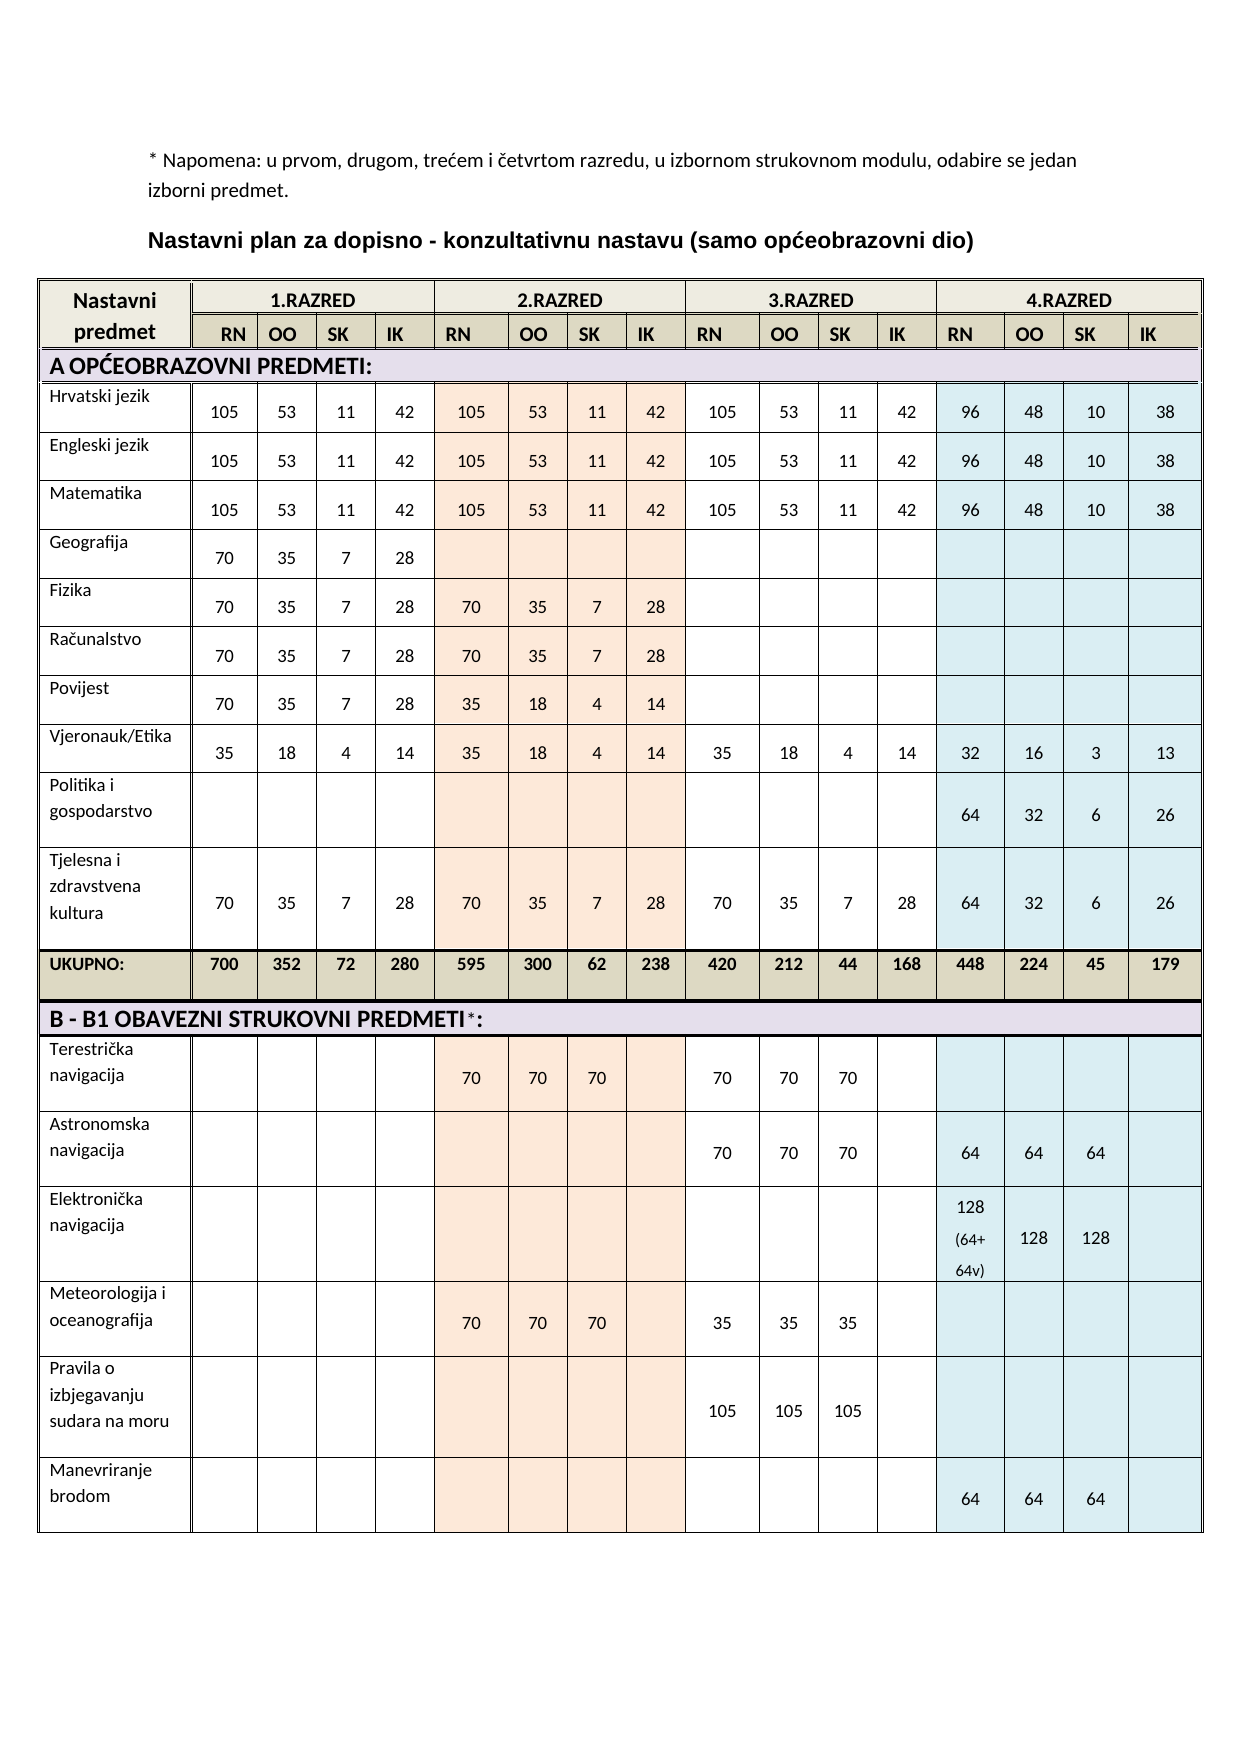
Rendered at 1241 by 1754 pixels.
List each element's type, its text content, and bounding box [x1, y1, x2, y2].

table_cell [878, 1037, 936, 1111]
table_cell RN [937, 315, 1004, 347]
table_cell 35 [258, 676, 316, 723]
table_cell 44 [819, 952, 877, 999]
table_cell 448 [937, 952, 1004, 999]
table_cell 35 [509, 848, 567, 948]
table_cell 42 [627, 481, 685, 529]
table_cell [1129, 1282, 1201, 1356]
table_cell 105 [193, 481, 257, 529]
table_cell IK [1129, 312, 1202, 347]
table_cell 224 [1005, 952, 1063, 999]
table_cell [878, 676, 936, 723]
table_cell [568, 773, 626, 847]
table_cell 14 [878, 725, 936, 772]
table_cell 35 [258, 530, 316, 578]
table_cell [686, 676, 759, 723]
table_cell [435, 1112, 508, 1186]
table_cell Pravila o izbjegavanju sudara na moru [40, 1357, 190, 1457]
table_cell [686, 1187, 759, 1281]
table_cell 53 [258, 384, 316, 432]
table_cell 70 [193, 848, 257, 948]
table_cell 70 [435, 848, 508, 948]
table_cell 35 [819, 1282, 877, 1356]
table_cell [509, 1187, 567, 1281]
table_cell [1129, 1037, 1201, 1111]
table_cell [1129, 579, 1201, 626]
table_cell [937, 1357, 1004, 1457]
table_cell [686, 773, 759, 847]
table_cell 168 [878, 952, 936, 999]
table_cell 45 [1064, 952, 1128, 999]
table_cell [317, 1112, 375, 1186]
table_cell 212 [760, 952, 818, 999]
table_cell 35 [258, 579, 316, 626]
table_cell [1064, 1282, 1128, 1356]
table_cell IK [627, 315, 685, 347]
table_cell 7 [568, 848, 626, 948]
table_cell 4 [317, 725, 375, 772]
table_cell [760, 530, 818, 578]
table_cell Astronomska navigacija [40, 1112, 190, 1186]
table_cell [1064, 530, 1128, 578]
table_cell [878, 579, 936, 626]
table_cell [627, 1112, 685, 1186]
table_cell 28 [376, 627, 434, 675]
table_cell [937, 530, 1004, 578]
table_cell 96 [937, 433, 1004, 480]
table_cell [435, 1458, 508, 1532]
table_cell 26 [1129, 773, 1201, 847]
table_cell [1005, 1282, 1063, 1356]
table_cell 105 [686, 481, 759, 529]
table_cell 38 [1129, 433, 1201, 480]
table_cell 28 [627, 579, 685, 626]
table_cell [193, 1357, 257, 1457]
table_cell RN [686, 315, 759, 347]
table_cell [878, 1282, 936, 1356]
table_cell 35 [435, 676, 508, 723]
table_cell 14 [376, 725, 434, 772]
table_cell 11 [568, 481, 626, 529]
table_cell 4 [568, 725, 626, 772]
table_cell [760, 579, 818, 626]
table_cell Matematika [40, 481, 190, 529]
table_cell 105 [686, 1357, 759, 1457]
table_cell [627, 1357, 685, 1457]
table_cell [509, 773, 567, 847]
table_cell 14 [627, 676, 685, 723]
table_cell 35 [258, 627, 316, 675]
table_cell 48 [1005, 433, 1063, 480]
table_cell [509, 1458, 567, 1532]
table_cell 128 (64+ 64v) [937, 1187, 1004, 1281]
table_cell 28 [376, 530, 434, 578]
table_header 2.RAZRED [435, 281, 685, 312]
table_cell 62 [568, 952, 626, 999]
table_cell [568, 1357, 626, 1457]
table_cell 38 [1129, 481, 1201, 529]
table_cell Terestrička navigacija [40, 1037, 190, 1111]
table_cell 64 [1064, 1458, 1128, 1532]
table_cell 18 [509, 676, 567, 723]
table_cell [627, 773, 685, 847]
table_cell [1064, 676, 1128, 723]
table_cell 64 [1005, 1112, 1063, 1186]
table_cell SK [819, 315, 877, 347]
table_cell 35 [760, 848, 818, 948]
table_cell Geografija [40, 530, 190, 578]
table_cell 70 [819, 1037, 877, 1111]
table_cell 70 [568, 1282, 626, 1356]
table_cell 11 [819, 433, 877, 480]
table_cell [1129, 1357, 1201, 1457]
table_cell 70 [819, 1112, 877, 1186]
table_cell [819, 579, 877, 626]
table_cell 18 [509, 725, 567, 772]
table_cell [193, 1458, 257, 1532]
table_cell [317, 1357, 375, 1457]
table_cell 35 [258, 848, 316, 948]
table_cell [1129, 1112, 1201, 1186]
table_cell 42 [627, 433, 685, 480]
table_cell 96 [937, 481, 1004, 529]
table_cell [937, 627, 1004, 675]
table_cell [509, 1357, 567, 1457]
table_cell [435, 773, 508, 847]
table_cell 26 [1129, 848, 1201, 948]
table_cell 35 [435, 725, 508, 772]
text Nastavni plan za dopisno - konzultativnu nastavu (samo općeobrazovni dio) [148, 227, 1093, 253]
table_cell 595 [435, 952, 508, 999]
table_cell [317, 1458, 375, 1532]
table_cell RN [193, 315, 257, 347]
table_cell [937, 1282, 1004, 1356]
table_cell Meteorologija i oceanografija [40, 1282, 190, 1356]
table_cell [878, 1458, 936, 1532]
table_cell [317, 773, 375, 847]
table_cell [1129, 1458, 1201, 1532]
table_cell [258, 1282, 316, 1356]
table_cell 42 [878, 481, 936, 529]
table_cell 7 [317, 530, 375, 578]
table_cell 35 [193, 725, 257, 772]
table_cell 42 [376, 384, 434, 432]
table_cell 70 [193, 676, 257, 723]
text * Napomena: u prvom, drugom, trećem i četvrtom razredu, u izbornom strukovnom modulu, odabire se jedan izborni predmet. [148, 148, 1093, 202]
table_cell [760, 676, 818, 723]
table_cell [937, 676, 1004, 723]
table_cell [627, 1037, 685, 1111]
table_cell 70 [509, 1282, 567, 1356]
table_cell 53 [760, 433, 818, 480]
table_cell 420 [686, 952, 759, 999]
table_cell [258, 1357, 316, 1457]
table_cell [435, 530, 508, 578]
table_cell 70 [760, 1112, 818, 1186]
table_cell 32 [937, 725, 1004, 772]
table_cell 70 [435, 579, 508, 626]
table_cell [819, 1458, 877, 1532]
table_cell [568, 530, 626, 578]
table_cell [627, 1187, 685, 1281]
table_cell Tjelesna i zdravstvena kultura [40, 848, 190, 948]
table_cell SK [1064, 315, 1128, 347]
table_cell [258, 773, 316, 847]
table_cell [1129, 530, 1201, 578]
table_cell [760, 773, 818, 847]
table_cell 70 [686, 1037, 759, 1111]
table_cell 64 [1064, 1112, 1128, 1186]
table_cell 42 [878, 384, 936, 432]
table_cell 105 [686, 433, 759, 480]
table_cell 70 [760, 1037, 818, 1111]
table_cell Engleski jezik [40, 433, 190, 480]
table_cell 70 [435, 627, 508, 675]
table_cell 35 [509, 627, 567, 675]
table_cell 11 [317, 481, 375, 529]
table_cell 18 [258, 725, 316, 772]
table_cell [435, 1187, 508, 1281]
table_cell 105 [435, 433, 508, 480]
table_cell 53 [258, 481, 316, 529]
table_cell 28 [376, 579, 434, 626]
table_cell [193, 1112, 257, 1186]
table_cell SK [568, 315, 626, 347]
table_cell [760, 627, 818, 675]
table_cell [878, 1112, 936, 1186]
table_cell [686, 579, 759, 626]
table_cell [1129, 627, 1201, 675]
table_cell 32 [1005, 848, 1063, 948]
table_cell 7 [317, 848, 375, 948]
table_cell [937, 1037, 1004, 1111]
table_cell [878, 1357, 936, 1457]
table_cell 70 [435, 1037, 508, 1111]
table_cell UKUPNO: [40, 952, 190, 999]
table_cell [568, 1112, 626, 1186]
table_cell [819, 530, 877, 578]
table_cell 35 [509, 579, 567, 626]
table_cell OO [760, 315, 818, 347]
table_cell 53 [509, 481, 567, 529]
table_cell 300 [509, 952, 567, 999]
table_cell [193, 1282, 257, 1356]
table_cell 28 [376, 676, 434, 723]
table_cell Računalstvo [40, 627, 190, 675]
table_cell [376, 1037, 434, 1111]
table_cell [376, 1112, 434, 1186]
table_cell 28 [627, 848, 685, 948]
table_cell 70 [568, 1037, 626, 1111]
table_cell 7 [568, 627, 626, 675]
table_cell 53 [760, 481, 818, 529]
table_cell [1005, 676, 1063, 723]
table_cell 42 [878, 433, 936, 480]
table_cell [760, 1187, 818, 1281]
table_cell [509, 1112, 567, 1186]
table_cell Hrvatski jezik [38, 381, 191, 432]
table_cell [819, 676, 877, 723]
table_cell 11 [819, 481, 877, 529]
table_cell [1005, 627, 1063, 675]
table_cell 10 [1064, 384, 1128, 432]
table_cell [193, 773, 257, 847]
table_cell [193, 1187, 257, 1281]
table_cell [568, 1187, 626, 1281]
table_cell 28 [376, 848, 434, 948]
table_cell 70 [435, 1282, 508, 1356]
table_header 4.RAZRED [937, 281, 1201, 312]
table_cell IK [376, 315, 434, 347]
table_cell 6 [1064, 773, 1128, 847]
table_cell 32 [1005, 773, 1063, 847]
table_cell 11 [317, 384, 375, 432]
table_cell [819, 1187, 877, 1281]
table_cell 7 [317, 627, 375, 675]
table_cell [937, 579, 1004, 626]
table_cell 64 [937, 848, 1004, 948]
table_cell [878, 773, 936, 847]
table_cell [317, 1282, 375, 1356]
table_header 3.RAZRED [686, 281, 936, 312]
table_cell 105 [435, 481, 508, 529]
table_cell 35 [686, 1282, 759, 1356]
table_cell Manevriranje brodom [40, 1458, 190, 1532]
table_cell Povijest [40, 676, 190, 723]
table_cell 48 [1005, 481, 1063, 529]
table_cell 105 [760, 1357, 818, 1457]
table_cell 7 [317, 676, 375, 723]
table_cell 7 [819, 848, 877, 948]
table_cell 105 [819, 1357, 877, 1457]
table_cell [1129, 676, 1201, 723]
table_cell [1064, 1037, 1128, 1111]
table_cell 35 [686, 725, 759, 772]
table_cell OO [258, 315, 316, 347]
table_cell 64 [937, 1458, 1004, 1532]
table_cell [1064, 1357, 1128, 1457]
table_cell 42 [376, 433, 434, 480]
table_cell [1005, 1357, 1063, 1457]
table_cell 64 [1005, 1458, 1063, 1532]
table_cell [878, 627, 936, 675]
table_cell Fizika [40, 579, 190, 626]
table_cell [376, 1458, 434, 1532]
table_cell [627, 1458, 685, 1532]
table_cell 28 [878, 848, 936, 948]
table_cell [686, 530, 759, 578]
table_cell 10 [1064, 481, 1128, 529]
table_cell 7 [317, 579, 375, 626]
table_cell [686, 1458, 759, 1532]
table_cell [568, 1458, 626, 1532]
table_cell [376, 1282, 434, 1356]
table_cell [627, 530, 685, 578]
table_cell 70 [686, 1112, 759, 1186]
table_cell 53 [509, 433, 567, 480]
table_cell [317, 1037, 375, 1111]
table_cell 70 [193, 530, 257, 578]
table_cell [258, 1187, 316, 1281]
table_cell 70 [193, 627, 257, 675]
table_cell [1064, 627, 1128, 675]
table_cell 48 [1005, 384, 1063, 432]
table_cell 70 [193, 579, 257, 626]
table_cell 18 [760, 725, 818, 772]
table_cell IK [878, 315, 936, 347]
table_cell 11 [317, 433, 375, 480]
table_header Nastavni predmet [40, 281, 191, 347]
table_cell OO [509, 315, 567, 347]
table_cell [435, 1357, 508, 1457]
table_cell 14 [627, 725, 685, 772]
table_cell 11 [819, 384, 877, 432]
table_cell 53 [258, 433, 316, 480]
table_cell [627, 1282, 685, 1356]
table_cell [819, 773, 877, 847]
table_cell 700 [193, 952, 257, 999]
table_cell [878, 530, 936, 578]
table_cell [1005, 530, 1063, 578]
table_cell [376, 773, 434, 847]
table_cell [376, 1187, 434, 1281]
table_cell [819, 627, 877, 675]
table_cell 105 [193, 384, 257, 432]
table_cell [760, 1458, 818, 1532]
table_cell 38 [1129, 381, 1202, 432]
table_cell 28 [627, 627, 685, 675]
table_cell 64 [937, 773, 1004, 847]
table_cell 4 [819, 725, 877, 772]
table_cell [317, 1187, 375, 1281]
table_cell 7 [568, 579, 626, 626]
table_cell 105 [686, 384, 759, 432]
table_cell 11 [568, 384, 626, 432]
table_cell A OPĆEOBRAZOVNI PREDMETI: [40, 347, 1201, 381]
table_cell [1005, 579, 1063, 626]
table_cell 352 [258, 952, 316, 999]
table_cell [1064, 579, 1128, 626]
table_cell RN [435, 315, 508, 347]
table_cell [193, 1037, 257, 1111]
table_cell 128 [1064, 1187, 1128, 1281]
table_cell [686, 627, 759, 675]
table_cell [258, 1037, 316, 1111]
table_cell 128 [1005, 1187, 1063, 1281]
table_cell [509, 530, 567, 578]
table_cell 72 [317, 952, 375, 999]
table_cell 64 [937, 1112, 1004, 1186]
table_cell SK [317, 315, 375, 347]
table_header 1.RAZRED [191, 281, 434, 312]
table_cell 42 [627, 384, 685, 432]
table_cell 105 [435, 384, 508, 432]
table_cell 280 [376, 952, 434, 999]
table_cell 238 [627, 952, 685, 999]
table_cell 35 [760, 1282, 818, 1356]
table_cell 4 [568, 676, 626, 723]
table_cell B - B1 OBAVEZNI STRUKOVNI PREDMETI*: [40, 1003, 1201, 1034]
table_cell Vjeronauk/Etika [40, 725, 190, 772]
table_cell 53 [760, 384, 818, 432]
table_cell [376, 1357, 434, 1457]
table_cell 70 [509, 1037, 567, 1111]
table_cell [1129, 1187, 1201, 1281]
table_cell 179 [1129, 952, 1201, 999]
table_cell 16 [1005, 725, 1063, 772]
table_cell 70 [686, 848, 759, 948]
table_cell 53 [509, 384, 567, 432]
table_cell [878, 1187, 936, 1281]
table_cell 11 [568, 433, 626, 480]
table_cell Elektronička navigacija [40, 1187, 190, 1281]
table_cell 105 [193, 433, 257, 480]
table_cell 10 [1064, 433, 1128, 480]
table_cell [1005, 1037, 1063, 1111]
table_cell 13 [1129, 725, 1201, 772]
table_cell OO [1005, 315, 1063, 347]
table_cell Politika i gospodarstvo [40, 773, 190, 847]
table_cell [258, 1458, 316, 1532]
table_cell 96 [937, 384, 1004, 432]
table_cell 42 [376, 481, 434, 529]
table_cell 3 [1064, 725, 1128, 772]
table_cell [258, 1112, 316, 1186]
table_cell 6 [1064, 848, 1128, 948]
